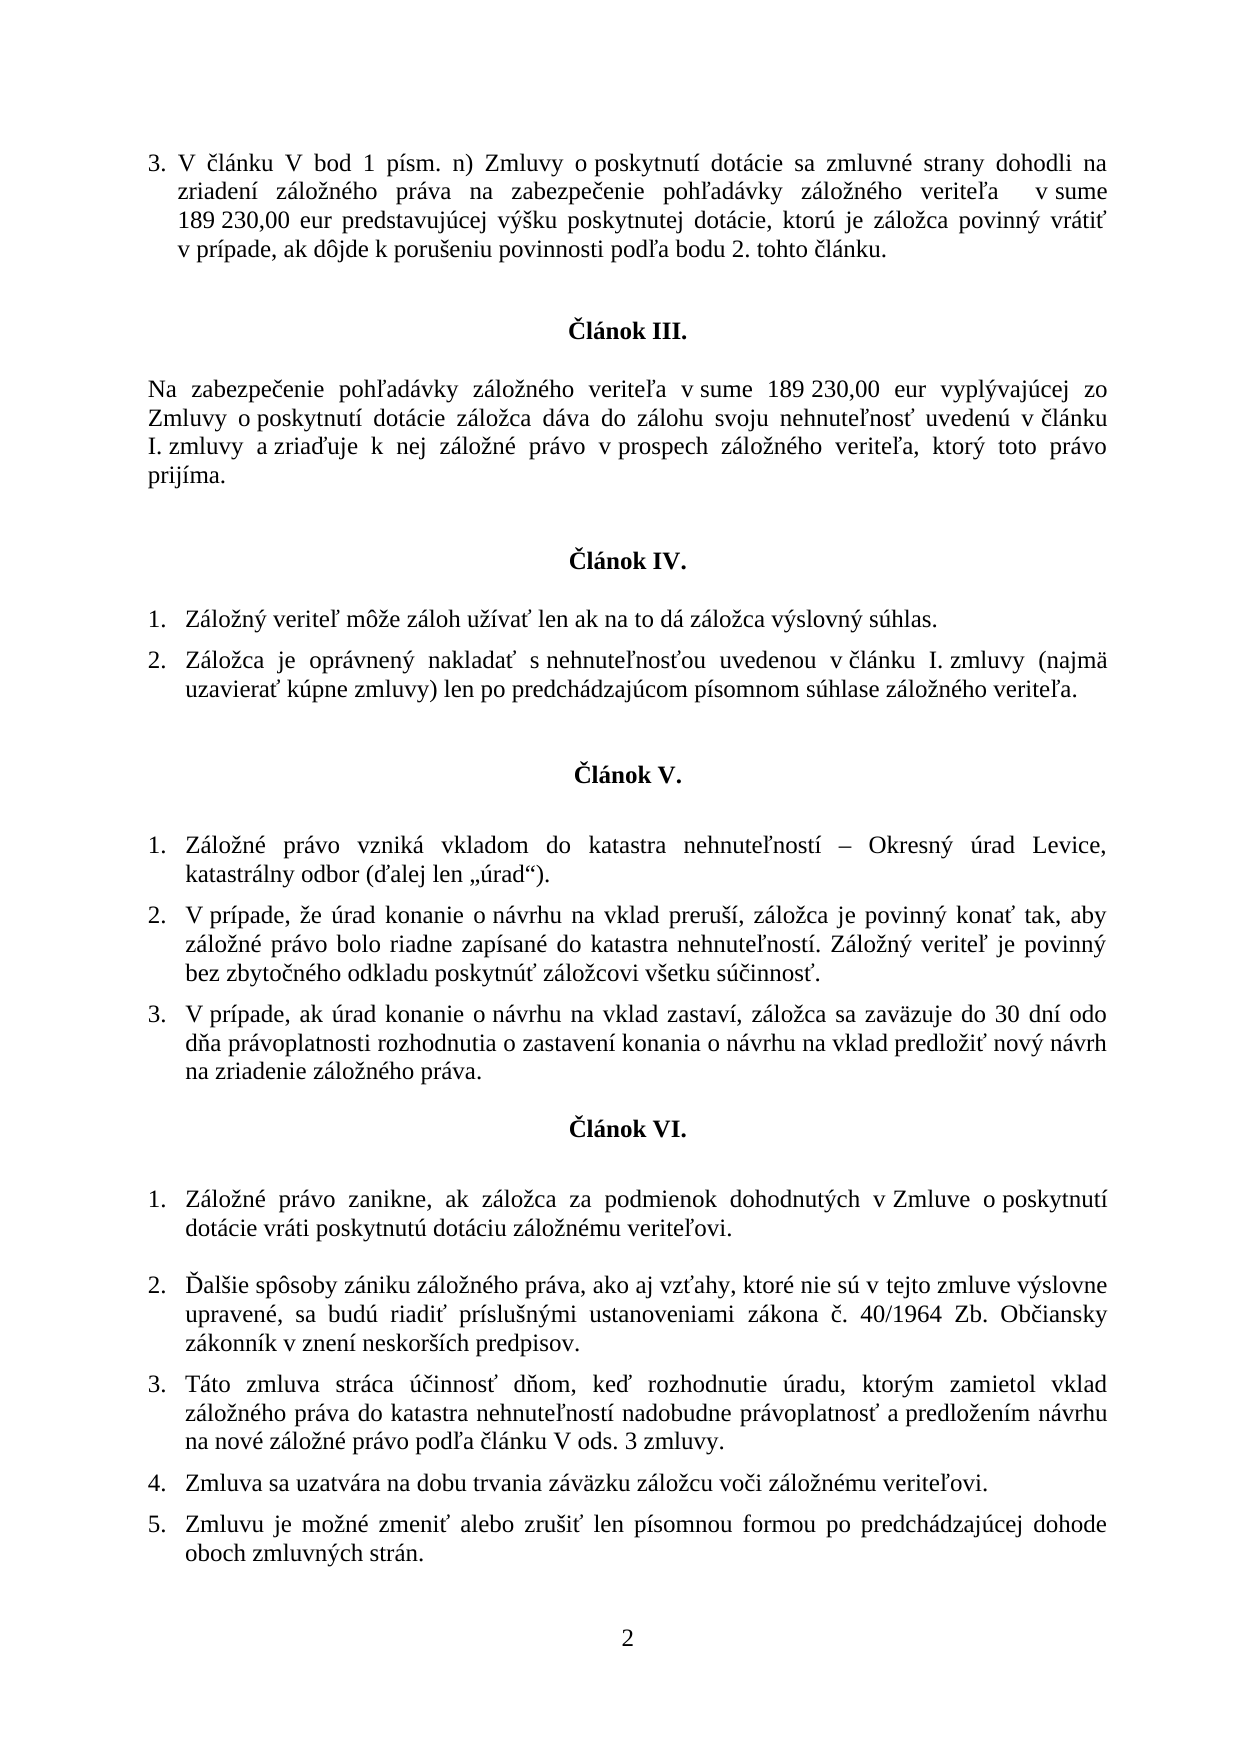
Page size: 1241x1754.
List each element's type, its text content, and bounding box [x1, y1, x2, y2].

title Záložca je oprávnený nakladať s nehnuteľnosťou uvedenou v článku I. zmluvy (najmä uzavierať kúpne zmluvy) len po predchádzajúcom písomnom súhlase záložného veriteľa. [148, 645, 1107, 703]
title Článok VI. [148, 1114, 1107, 1143]
title 3. V článku V bod 1 písm. n) Zmluvy o poskytnutí dotácie sa zmluvné strany dohodli na zriadení záložného práva na zabezpečenie pohľadávky záložného veriteľa v sume 189 230,00 eur predstavujúcej výšku poskytnutej dotácie, ktorú je záložca povinný vrátiť v prípade, ak dôjde k porušeniu povinnosti podľa bodu 2. tohto článku. [148, 148, 1107, 263]
title Záložné právo zanikne, ak záložca za podmienok dohodnutých v Zmluve o poskytnutí dotácie vráti poskytnutú dotáciu záložnému veriteľovi. [148, 1184, 1107, 1241]
title Táto zmluva stráca účinnosť dňom, keď rozhodnutie úradu, ktorým zamietol vklad záložného práva do katastra nehnuteľností nadobudne právoplatnosť a predložením návrhu na nové záložné právo podľa článku V ods. 3 zmluvy. [148, 1369, 1107, 1455]
title Záložný veriteľ môže záloh užívať len ak na to dá záložca výslovný súhlas. [148, 604, 1107, 633]
title Zmluva sa uzatvára na dobu trvania záväzku záložcu voči záložnému veriteľovi. [148, 1468, 1107, 1496]
title V prípade, ak úrad konanie o návrhu na vklad zastaví, záložca sa zaväzuje do 30 dní odo dňa právoplatnosti rozhodnutia o zastavení konania o návrhu na vklad predložiť nový návrh na zriadenie záložného práva. [148, 999, 1107, 1085]
title V prípade, že úrad konanie o návrhu na vklad preruší, záložca je povinný konať tak, aby záložné právo bolo riadne zapísané do katastra nehnuteľností. Záložný veriteľ je povinný bez zbytočného odkladu poskytnúť záložcovi všetku súčinnosť. [148, 900, 1107, 986]
title Na zabezpečenie pohľadávky záložného veriteľa v sume 189 230,00 eur vyplývajúcej zo Zmluvy o poskytnutí dotácie záložca dáva do zálohu svoju nehnuteľnosť uvedenú v článku I. zmluvy a zriaďuje k nej záložné právo v prospech záložného veriteľa, ktorý toto právo prijíma. [148, 374, 1107, 489]
title Článok IV. [148, 546, 1107, 575]
title Zmluvu je možné zmeniť alebo zrušiť len písomnou formou po predchádzajúcej dohode oboch zmluvných strán. [148, 1509, 1107, 1566]
title Záložné právo vzniká vkladom do katastra nehnuteľností – Okresný úrad Levice, katastrálny odbor (ďalej len „úrad“). [148, 830, 1107, 888]
title Článok III. [148, 316, 1107, 345]
title Článok V. [148, 760, 1107, 789]
title Ďalšie spôsoby zániku záložného práva, ako aj vzťahy, ktoré nie sú v tejto zmluve výslovne upravené, sa budú riadiť príslušnými ustanoveniami zákona č. 40/1964 Zb. Občiansky zákonník v znení neskorších predpisov. [148, 1270, 1107, 1356]
